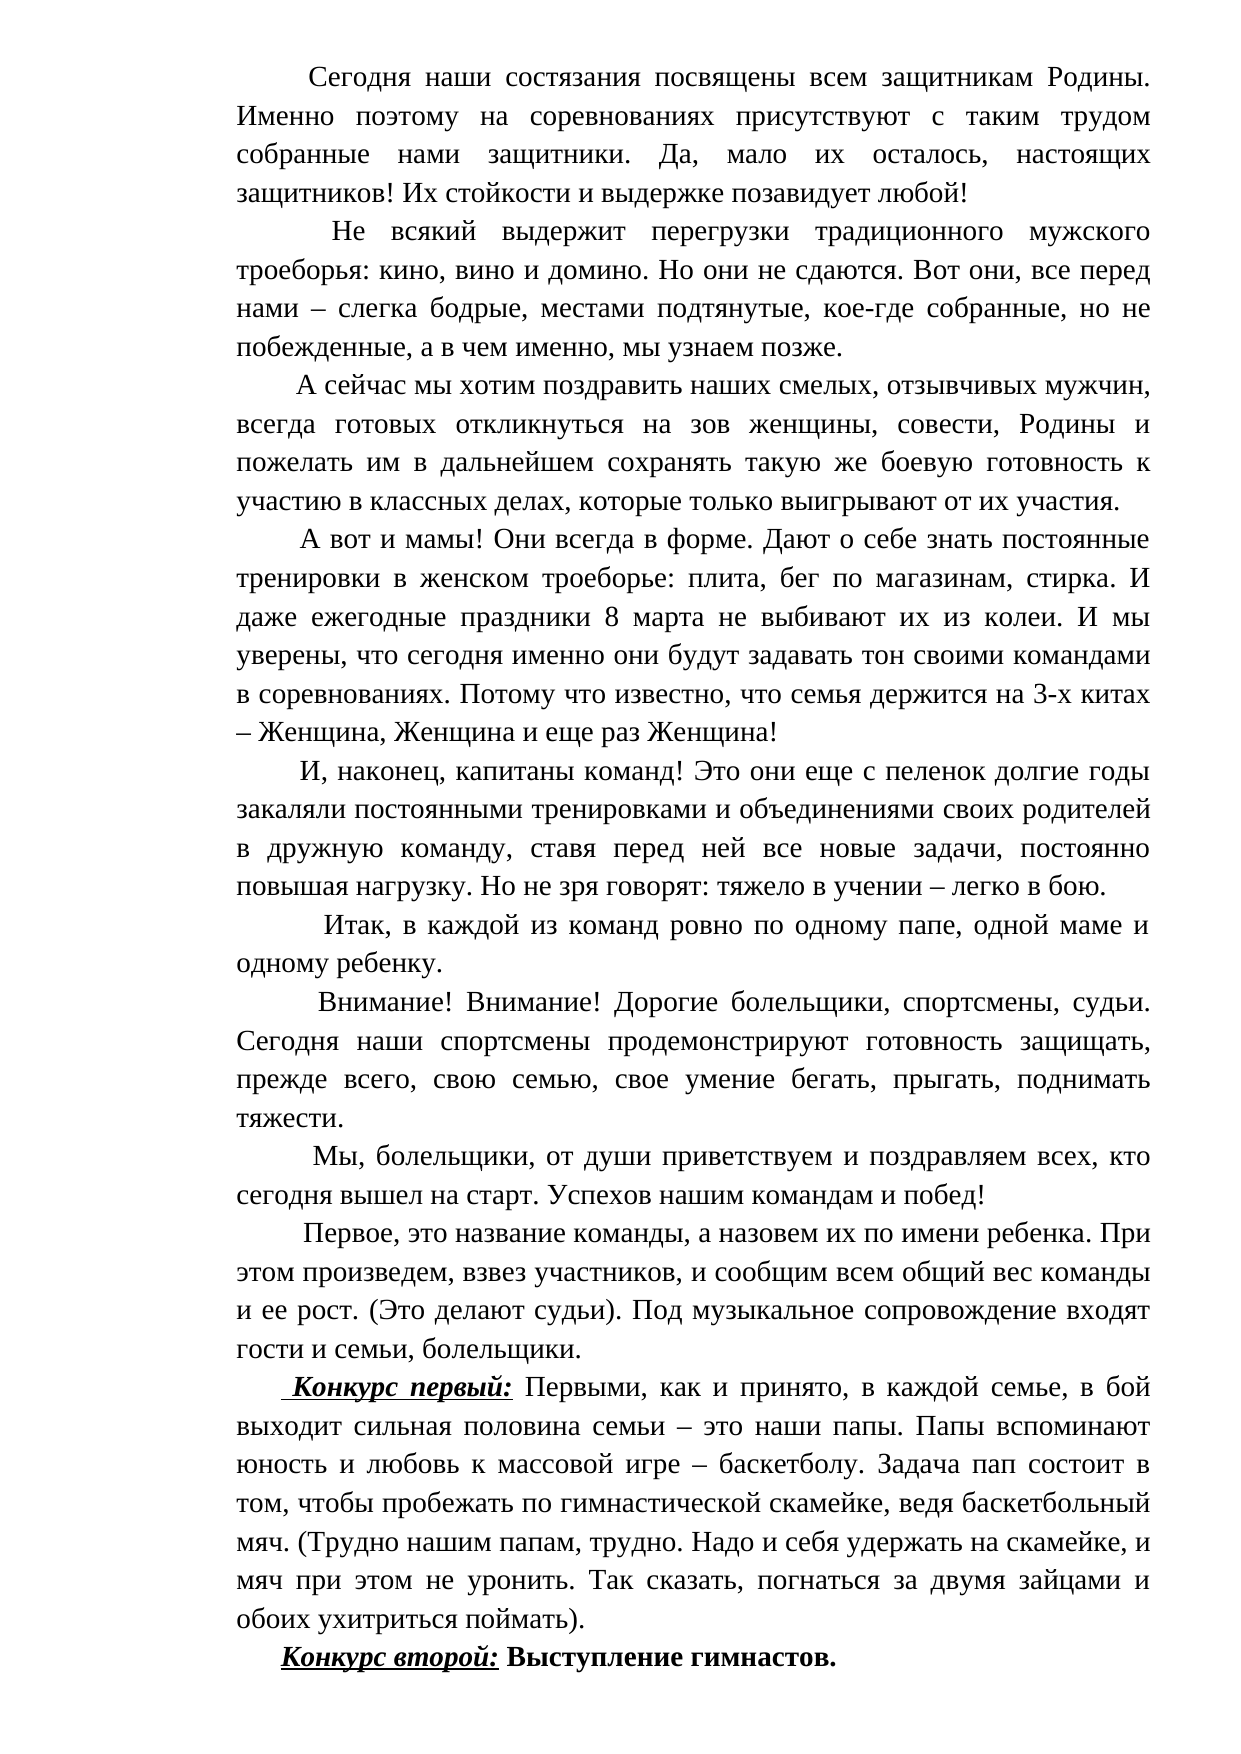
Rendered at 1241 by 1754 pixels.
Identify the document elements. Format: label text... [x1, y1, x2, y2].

text И, наконец, капитаны команд! Это они еще с пеленок долгие годы закаляли постоянными тренировками и объединениями своих родителей в дружную команду, ставя перед ней все новые задачи, постоянно повышая нагрузку. Но не зря говорят: тяжело в учении – легко в бою. [236, 753, 1152, 902]
text Первое, это название команды, а назовем их по имени ребенка. При этом произведем, взвез участников, и сообщим всем общий вес команды и ее рост. (Это делают судьи). Под музыкальное сопровождение входят гости и семьи, болельщики. [236, 1215, 1152, 1364]
text А сейчас мы хотим поздравить наших смелых, отзывчивых мужчин, всегда готовых откликнуться на зов женщины, совести, Родины и пожелать им в дальнейшем сохранять такую же боевую готовность к участию в классных делах, которые только выигрывают от их участия. [236, 367, 1152, 517]
text Не всякий выдержит перегрузки традиционного мужского троеборья: кино, вино и домино. Но они не сдаются. Вот они, все перед нами – слегка бодрые, местами подтянутые, кое-где собранные, но не побежденные, а в чем именно, мы узнаем позже. [236, 213, 1152, 362]
text Итак, в каждой из команд ровно по одному папе, одной маме и одному ребенку. [236, 907, 1152, 979]
text Внимание! Внимание! Дорогие болельщики, спортсмены, судьи. Сегодня наши спортсмены продемонстрируют готовность защищать, прежде всего, свою семью, свое умение бегать, прыгать, поднимать тяжести. [236, 984, 1152, 1133]
text Конкурс первый: Первыми, как и принято, в каждой семье, в бой выходит сильная половина семьи – это наши папы. Папы вспоминают юность и любовь к массовой игре – баскетболу. Задача пап состоит в том, чтобы пробежать по гимнастической скамейке, ведя баскетбольный мяч. (Трудно нашим папам, трудно. Надо и себя удержать на скамейке, и мяч при этом не уронить. Так сказать, погнаться за двумя зайцами и обоих ухитриться поймать). [236, 1369, 1152, 1634]
text А вот и мамы! Они всегда в форме. Дают о себе знать постоянные тренировки в женском троеборье: плита, бег по магазинам, стирка. И даже ежегодные праздники 8 марта не выбивают их из колеи. И мы уверены, что сегодня именно они будут задавать тон своими командами в соревнованиях. Потому что известно, что семья держится на 3-х китах – Женщина, Женщина и еще раз Женщина! [236, 522, 1152, 748]
text Конкурс второй: Выступление гимнастов. [236, 1639, 1152, 1673]
text Мы, болельщики, от души приветствуем и поздравляем всех, кто сегодня вышел на старт. Успехов нашим командам и побед! [236, 1138, 1152, 1210]
text Сегодня наши состязания посвящены всем защитникам Родины. Именно поэтому на соревнованиях присутствуют с таким трудом собранные нами защитники. Да, мало их осталось, настоящих защитников! Их стойкости и выдержке позавидует любой! [236, 59, 1152, 208]
